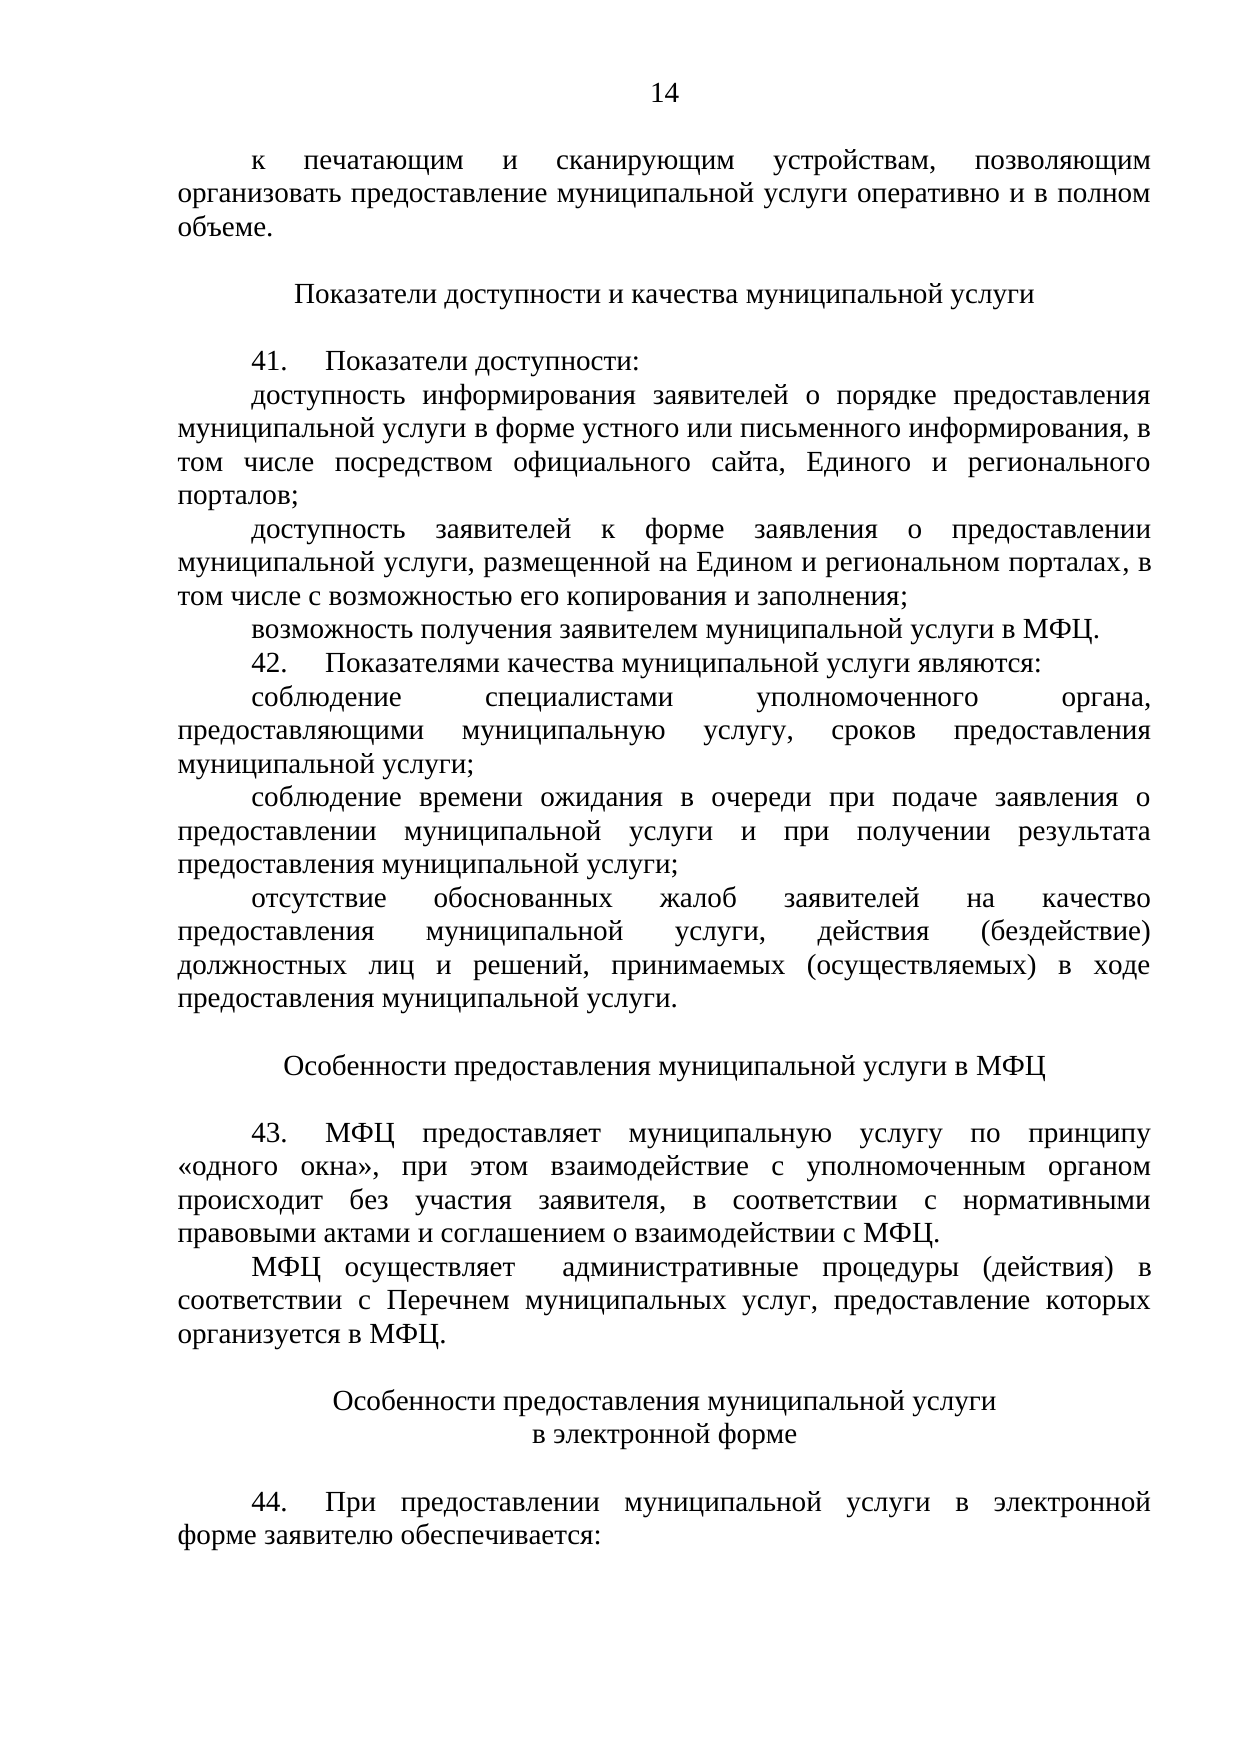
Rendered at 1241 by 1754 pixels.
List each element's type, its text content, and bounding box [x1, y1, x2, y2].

text Особенности предоставления муниципальной услуги [177, 1383, 1152, 1417]
text доступность информирования заявителей о порядке предоставления муниципальной услуги в форме устного или письменного информирования, в том числе посредством официального сайта, Единого и регионального порталов; [177, 377, 1152, 511]
text возможность получения заявителем муниципальной услуги в МФЦ. [177, 612, 1152, 645]
list Показатели доступности: [177, 343, 1152, 377]
text соблюдение времени ожидания в очереди при подаче заявления о предоставлении муниципальной услуги и при получении результата предоставления муниципальной услуги; [177, 779, 1152, 880]
text соблюдение специалистами уполномоченного органа, предоставляющими муниципальную услугу, сроков предоставления муниципальной услуги; [177, 679, 1152, 779]
text Особенности предоставления муниципальной услуги в МФЦ [177, 1048, 1152, 1081]
text отсутствие обоснованных жалоб заявителей на качество предоставления муниципальной услуги, действия (бездействие) должностных лиц и решений, принимаемых (осуществляемых) в ходе предоставления муниципальной услуги. [177, 880, 1152, 1014]
text Показатели доступности и качества муниципальной услуги [177, 276, 1152, 310]
text в электронной форме [177, 1417, 1152, 1450]
list МФЦ осуществляет административные процедуры (действия) в соответствии с Перечнем муниципальных услуг, предоставление которых организуется в МФЦ. [177, 1249, 1152, 1349]
text к печатающим и сканирующим устройствам, позволяющим организовать предоставление муниципальной услуги оперативно и в полном объеме. [177, 142, 1152, 243]
text доступность заявителей к форме заявления о предоставлении муниципальной услуги, размещенной на Едином и региональном порталах, в том числе с возможностью его копирования и заполнения; [177, 511, 1152, 612]
list Показателями качества муниципальной услуги являются: [177, 645, 1152, 679]
list При предоставлении муниципальной услуги в электронной форме заявителю обеспечивается: [177, 1484, 1152, 1551]
list МФЦ предоставляет муниципальную услугу по принципу «одного окна», при этом взаимодействие с уполномоченным органом происходит без участия заявителя, в соответствии с нормативными правовыми актами и соглашением о взаимодействии с МФЦ. [177, 1115, 1152, 1249]
